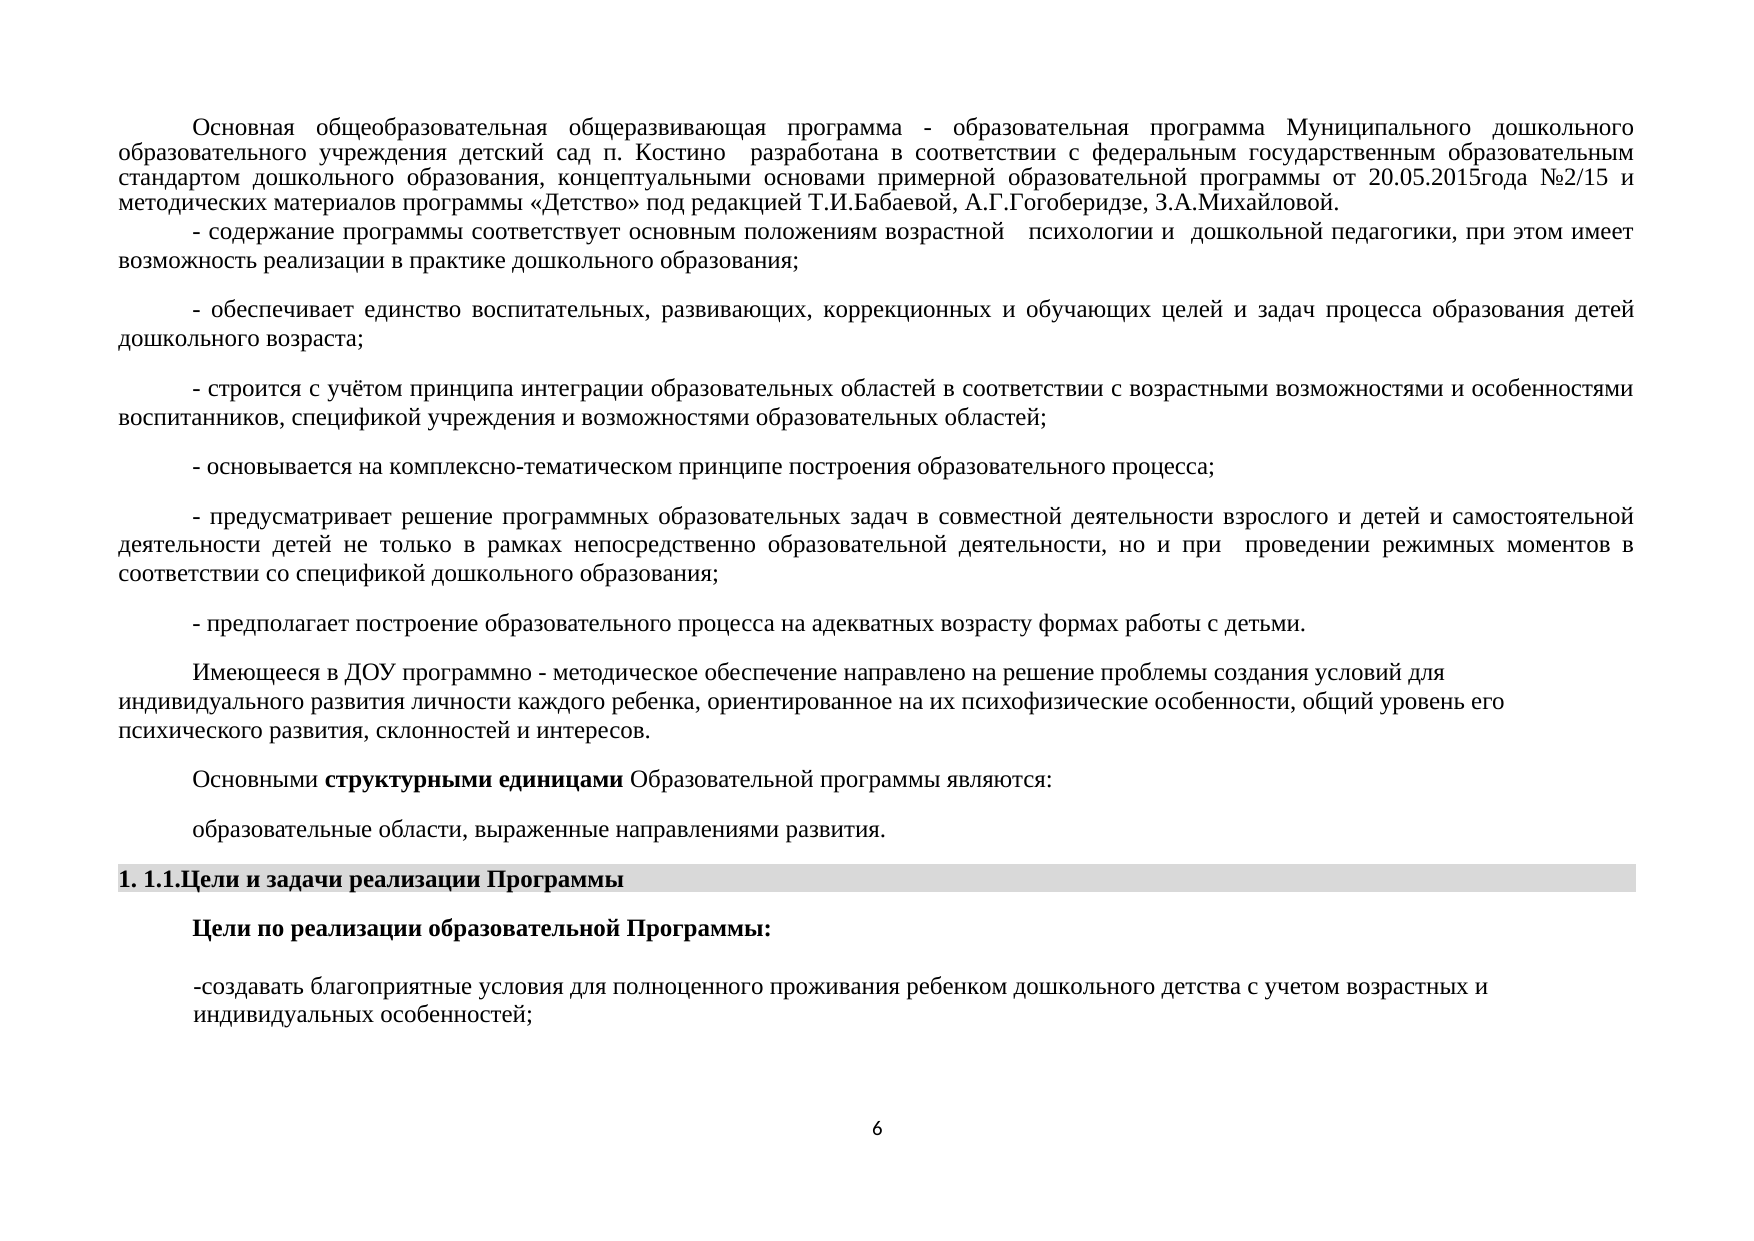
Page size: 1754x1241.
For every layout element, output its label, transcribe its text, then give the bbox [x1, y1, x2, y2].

text Основными структурными единицами Образовательной программы являются: [118, 764, 1636, 793]
text - обеспечивает единство воспитательных, развивающих, коррекционных и обучающих целей и задач процесса образования детей дошкольного возраста; [118, 294, 1636, 352]
text 1. 1.1.Цели и задачи реализации Программы [118, 864, 1636, 892]
text - предполагает построение образовательного процесса на адекватных возрасту формах работы с детьми. [118, 608, 1636, 637]
text - предусматривает решение программных образовательных задач в совместной деятельности взрослого и детей и самостоятельной деятельности детей не только в рамках непосредственно образовательной деятельности, но и при проведении режимных моментов в соответствии со спецификой дошкольного образования; [118, 501, 1636, 587]
text Основная общеобразовательная общеразвивающая программа - образовательная программа Муниципального дошкольного образовательного учреждения детский сад п. Костино разработана в соответствии с федеральным государственным образовательным стандартом дошкольного образования, концептуальными основами примерной образовательной программы от 20.05.2015года №2/15 и методических материалов программы «Детство» под редакцией Т.И.Бабаевой, А.Г.Гогоберидзе, З.А.Михайловой. [118, 115, 1636, 215]
text -создавать благоприятные условия для полноценного проживания ребенком дошкольного детства с учетом возрастных и индивидуальных особенностей; [193, 971, 1636, 1028]
text - содержание программы соответствует основным положениям возрастной психологии и дошкольной педагогики, при этом имеет возможность реализации в практике дошкольного образования; [118, 216, 1636, 274]
text - строится с учётом принципа интеграции образовательных областей в соответствии с возрастными возможностями и особенностями воспитанников, спецификой учреждения и возможностями образовательных областей; [118, 373, 1636, 430]
text - основывается на комплексно-тематическом принципе построения образовательного процесса; [118, 451, 1636, 480]
text Цели по реализации образовательной Программы: [118, 913, 1636, 942]
text образовательные области, выраженные направлениями развития. [118, 814, 1636, 843]
text Имеющееся в ДОУ программно - методическое обеспечение направлено на решение проблемы создания условий для индивидуального развития личности каждого ребенка, ориентированное на их психофизические особенности, общий уровень его психического развития, склонностей и интересов. [118, 657, 1636, 744]
